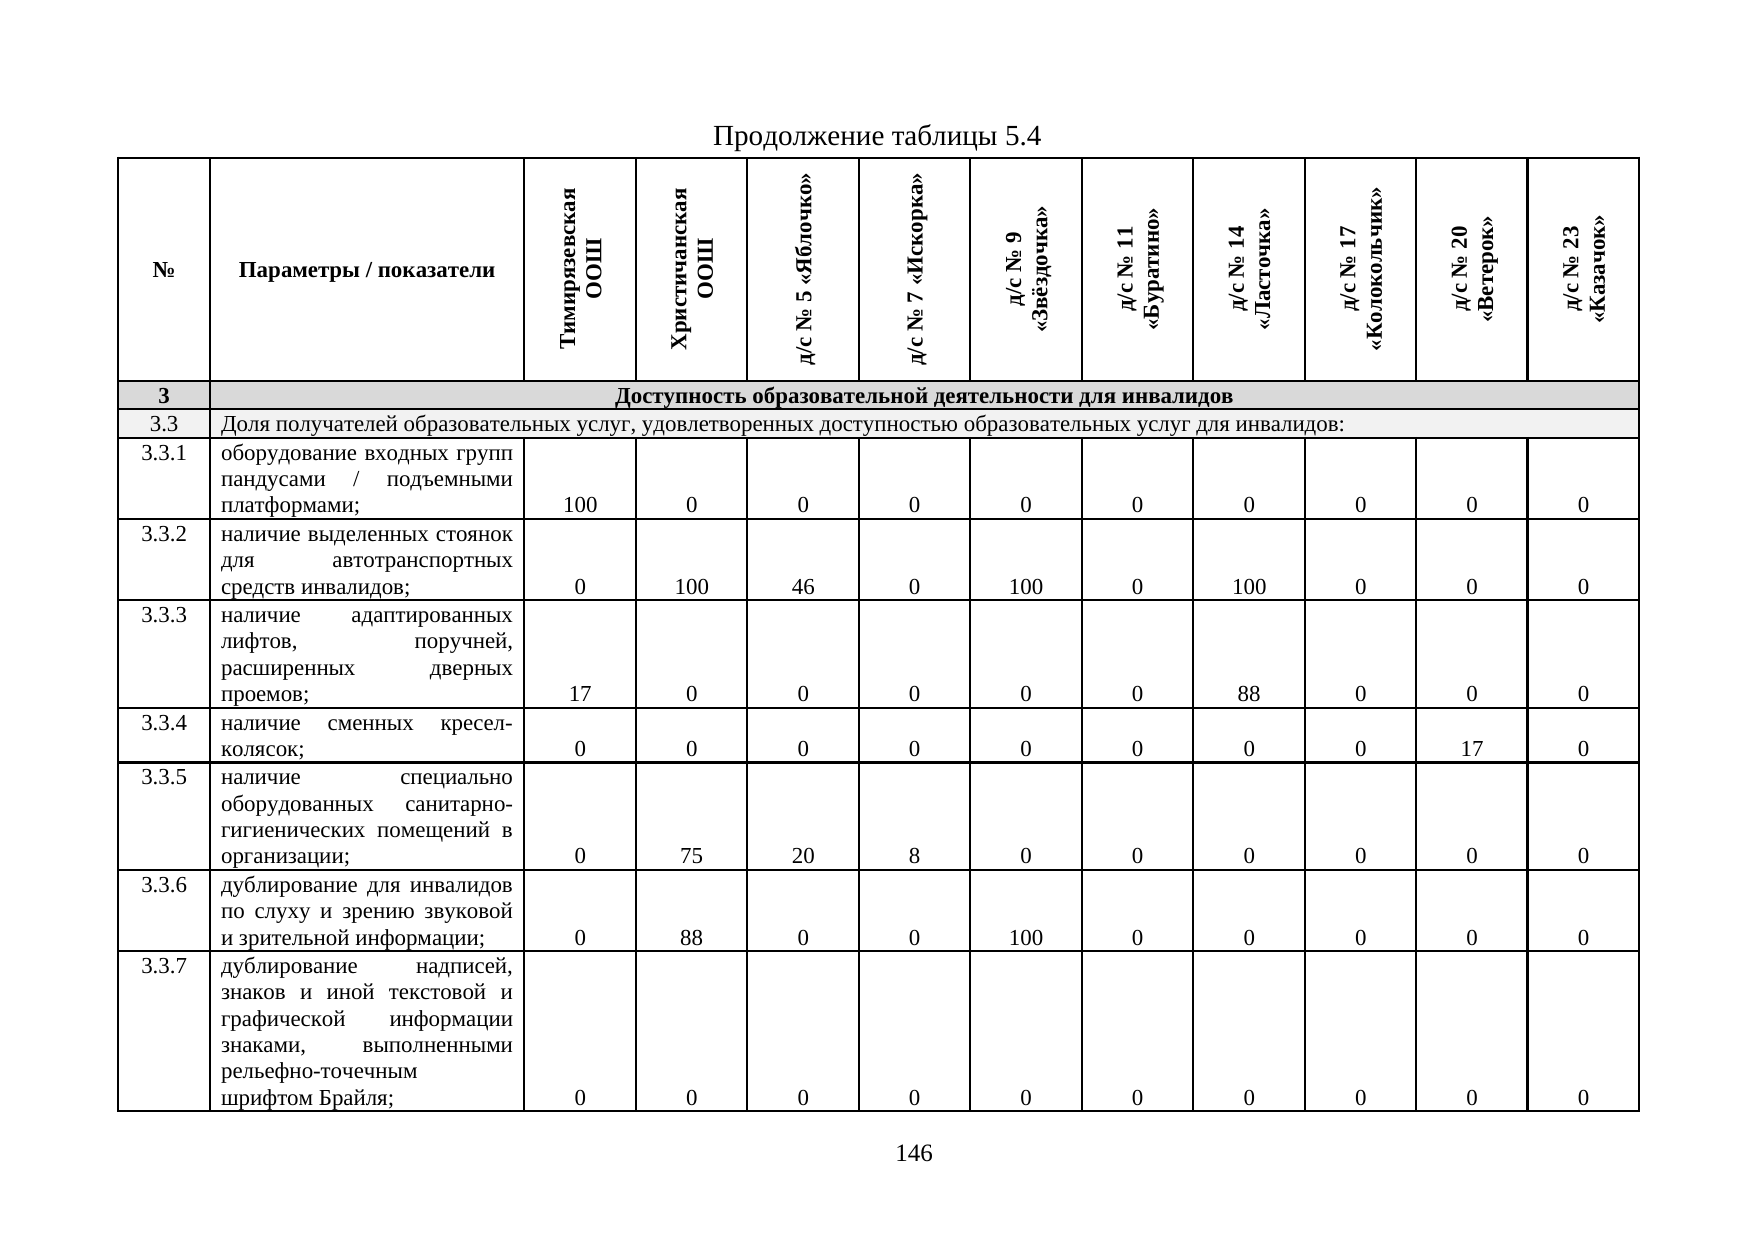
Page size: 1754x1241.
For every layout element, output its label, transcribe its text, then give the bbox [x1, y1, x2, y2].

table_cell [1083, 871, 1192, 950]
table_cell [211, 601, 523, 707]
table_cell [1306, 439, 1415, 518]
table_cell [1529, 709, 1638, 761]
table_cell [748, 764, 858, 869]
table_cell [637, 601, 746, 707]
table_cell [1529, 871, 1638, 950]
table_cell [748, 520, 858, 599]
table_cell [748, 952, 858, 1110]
text Продолжение таблицы 5.4 [118, 118, 1636, 152]
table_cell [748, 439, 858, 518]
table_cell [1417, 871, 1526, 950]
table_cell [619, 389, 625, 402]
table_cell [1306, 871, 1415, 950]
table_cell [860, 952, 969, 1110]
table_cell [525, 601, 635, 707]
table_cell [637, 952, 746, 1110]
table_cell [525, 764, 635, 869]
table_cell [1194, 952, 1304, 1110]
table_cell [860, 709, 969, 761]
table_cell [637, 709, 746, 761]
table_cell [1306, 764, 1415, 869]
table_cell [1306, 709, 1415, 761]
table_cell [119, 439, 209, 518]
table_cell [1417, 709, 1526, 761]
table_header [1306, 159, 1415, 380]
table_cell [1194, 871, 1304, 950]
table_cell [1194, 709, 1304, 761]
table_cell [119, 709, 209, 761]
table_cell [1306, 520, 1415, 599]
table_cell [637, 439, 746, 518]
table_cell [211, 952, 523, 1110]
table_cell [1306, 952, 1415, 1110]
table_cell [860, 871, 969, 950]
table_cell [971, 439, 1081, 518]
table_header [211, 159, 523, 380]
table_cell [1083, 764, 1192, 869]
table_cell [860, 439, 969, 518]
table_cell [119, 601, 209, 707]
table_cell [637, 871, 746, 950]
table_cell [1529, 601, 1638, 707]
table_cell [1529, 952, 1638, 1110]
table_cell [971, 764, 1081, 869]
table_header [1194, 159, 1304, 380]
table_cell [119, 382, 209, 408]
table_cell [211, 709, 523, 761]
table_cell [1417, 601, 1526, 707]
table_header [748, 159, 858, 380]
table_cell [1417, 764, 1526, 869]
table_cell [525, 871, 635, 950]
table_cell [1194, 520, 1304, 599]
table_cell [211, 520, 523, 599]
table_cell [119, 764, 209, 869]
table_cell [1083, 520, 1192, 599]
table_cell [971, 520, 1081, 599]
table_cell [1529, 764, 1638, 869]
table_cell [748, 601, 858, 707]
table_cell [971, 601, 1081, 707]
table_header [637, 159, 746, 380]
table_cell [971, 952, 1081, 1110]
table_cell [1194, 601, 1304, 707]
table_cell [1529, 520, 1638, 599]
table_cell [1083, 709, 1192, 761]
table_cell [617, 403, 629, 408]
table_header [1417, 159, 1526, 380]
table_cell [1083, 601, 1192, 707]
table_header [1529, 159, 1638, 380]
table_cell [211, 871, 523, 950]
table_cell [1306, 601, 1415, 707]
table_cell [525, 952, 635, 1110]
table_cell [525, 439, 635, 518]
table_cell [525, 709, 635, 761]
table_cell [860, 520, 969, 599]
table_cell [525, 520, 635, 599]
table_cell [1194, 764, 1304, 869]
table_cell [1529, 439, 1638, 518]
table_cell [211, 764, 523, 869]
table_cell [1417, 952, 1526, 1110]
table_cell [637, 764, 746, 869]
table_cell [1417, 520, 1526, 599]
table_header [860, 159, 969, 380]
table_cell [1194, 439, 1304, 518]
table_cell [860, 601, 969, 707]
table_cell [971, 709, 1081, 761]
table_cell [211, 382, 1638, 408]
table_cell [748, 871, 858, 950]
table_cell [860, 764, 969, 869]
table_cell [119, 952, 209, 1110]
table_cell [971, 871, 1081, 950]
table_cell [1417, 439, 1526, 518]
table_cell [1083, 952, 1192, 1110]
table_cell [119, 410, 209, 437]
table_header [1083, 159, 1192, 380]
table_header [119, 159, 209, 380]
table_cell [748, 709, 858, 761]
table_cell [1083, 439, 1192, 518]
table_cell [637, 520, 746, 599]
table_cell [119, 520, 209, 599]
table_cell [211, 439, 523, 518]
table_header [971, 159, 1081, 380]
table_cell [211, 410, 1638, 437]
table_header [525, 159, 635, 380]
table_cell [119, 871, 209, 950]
